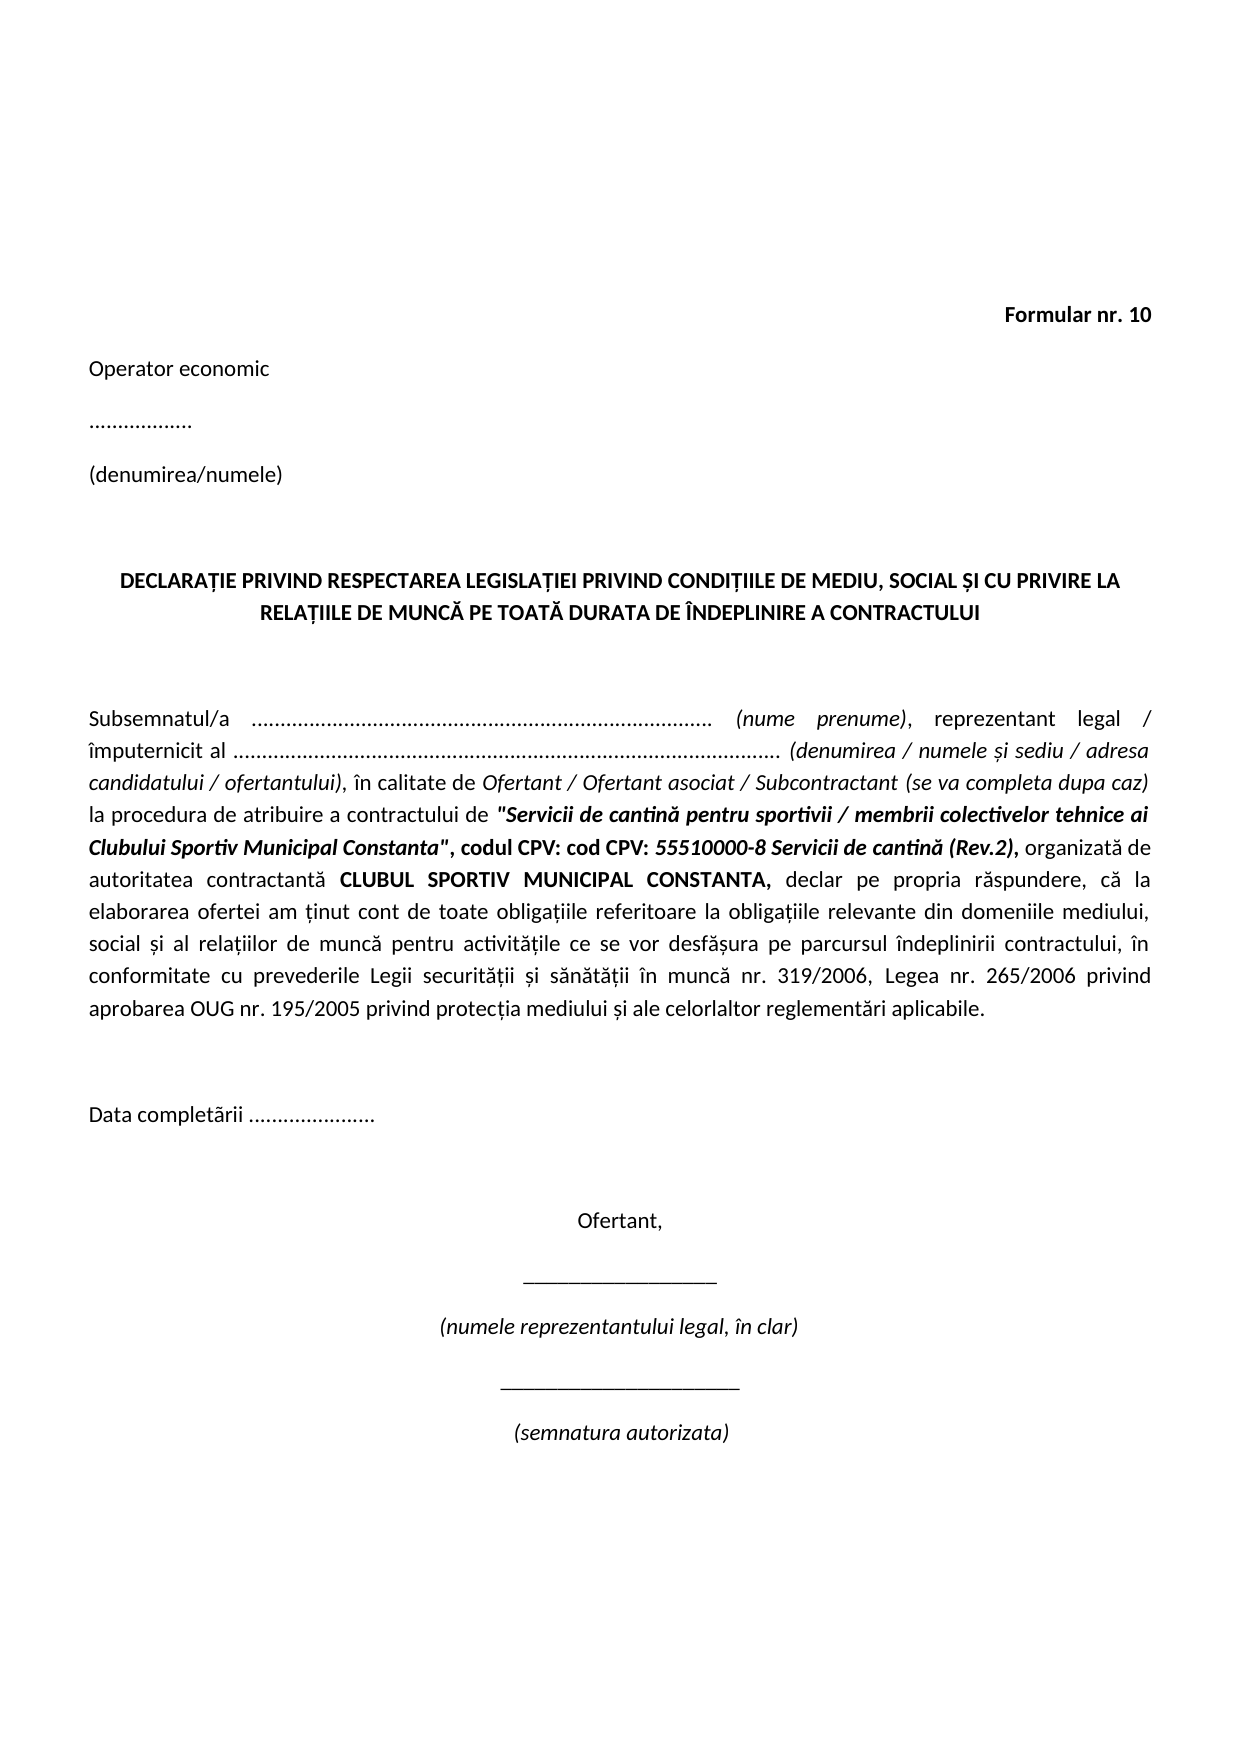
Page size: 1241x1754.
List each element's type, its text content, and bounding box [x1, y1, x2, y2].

text (numele reprezentantului legal, în clar) [88, 1312, 1152, 1340]
text .................. [88, 407, 1152, 435]
text _________________ [88, 1259, 1152, 1287]
text Data completãrii ...................... [88, 1100, 1152, 1128]
text Operator economic [88, 354, 1152, 382]
text _____________________ [88, 1365, 1152, 1393]
text DECLARAȚIE PRIVIND RESPECTAREA LEGISLAȚIEI PRIVIND CONDIȚIILE DE MEDIU, SOCIAL ȘI CU PRIVIRE LA RELAȚIILE DE MUNCĂ PE TOATĂ DURATA DE ÎNDEPLINIRE A CONTRACTULUI [88, 566, 1152, 626]
text Subsemnatul/a ................................................................................ (nume prenume), reprezentant legal / împuternicit al ............................................................................................... (denumirea / numele și sediu / adresa candidatului / ofertantului), în calitate de Ofertant / Ofertant asociat / Subcontractant (se va completa dupa caz) la procedura de atribuire a contractului de "Servicii de cantină pentru sportivii / membrii colectivelor tehnice ai Clubului Sportiv Municipal Constanta", codul CPV: cod CPV: 55510000-8 Servicii de cantină (Rev.2), organizată de autoritatea contractantă CLUBUL SPORTIV MUNICIPAL CONSTANTA, declar pe propria răspundere, că la elaborarea ofertei am ţinut cont de toate obligaţiile referitoare la obligaţiile relevante din domeniile mediului, social şi al relaţiilor de muncă pentru activităţile ce se vor desfăşura pe parcursul îndeplinirii contractului, în conformitate cu prevederile Legii securităţii şi sănătăţii în muncă nr. 319/2006, Legea nr. 265/2006 privind aprobarea OUG nr. 195/2005 privind protecția mediului și ale celorlaltor reglementări aplicabile. [88, 704, 1152, 1022]
text Formular nr. 10 [88, 301, 1152, 329]
text (denumirea/numele) [88, 460, 1152, 488]
text Ofertant, [88, 1206, 1152, 1234]
text (semnatura autorizata) [88, 1418, 1152, 1446]
